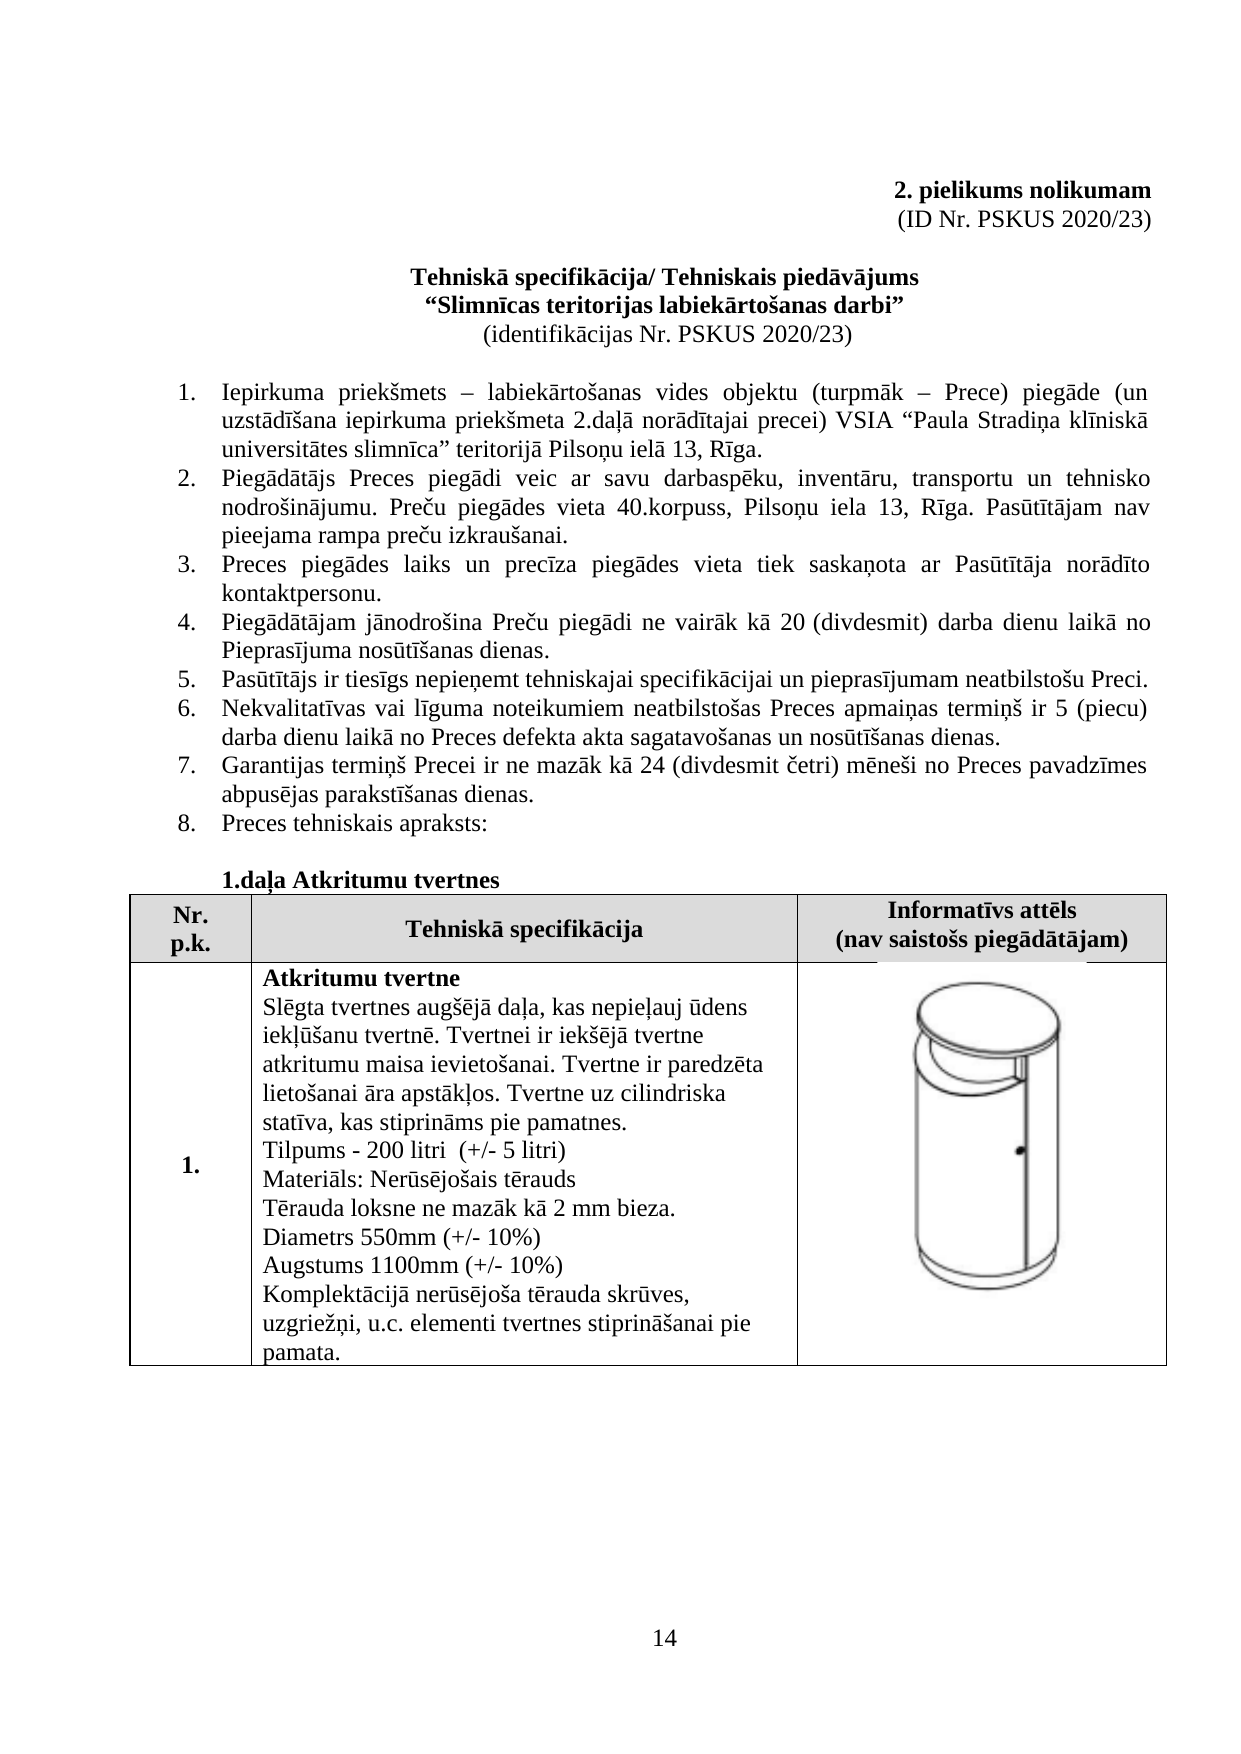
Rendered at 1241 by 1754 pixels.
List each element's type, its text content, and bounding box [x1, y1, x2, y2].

list Nekvalitatīvas vai līguma noteikumiem neatbilstošas Preces apmaiņas termiņš ir 5 (piecu) darba dienu laikā no Preces defekta akta sagatavošanas un nosūtīšanas dienas. [177, 693, 1148, 751]
list Iepirkuma priekšmets – labiekārtošanas vides objektu (turpmāk – Prece) piegāde (un uzstādīšana iepirkuma priekšmeta 2.daļā norādītajai precei) VSIA “Paula Stradiņa klīniskā universitātes slimnīca” teritorijā Pilsoņu ielā 13, Rīga. [177, 377, 1148, 463]
list Preces piegādes laiks un precīza piegādes vieta tiek saskaņota ar Pasūtītāja norādīto kontaktpersonu. [177, 549, 1152, 607]
list Piegādātājs Preces piegādi veic ar savu darbaspēku, inventāru, transportu un tehnisko nodrošinājumu. Preču piegādes vieta 40.korpuss, Pilsoņu iela 13, Rīga. Pasūtītājam nav pieejama rampa preču izkraušanai. [177, 463, 1152, 549]
table_header Informatīvs attēls (nav saistošs piegādātājam) [798, 895, 1166, 962]
list Preces tehniskais apraksts: [177, 808, 1152, 837]
table_header Nr. p.k. [131, 895, 251, 962]
list Garantijas termiņš Precei ir ne mazāk kā 24 (divdesmit četri) mēneši no Preces pavadzīmes abpusējas parakstīšanas dienas. [177, 751, 1148, 808]
text (identifikācijas Nr. PSKUS 2020/23) [177, 319, 1152, 348]
text 1.daļa Atkritumu tvertnes [221, 866, 1152, 894]
table_cell [798, 963, 1166, 1365]
text 2. pielikums nolikumam [177, 176, 1152, 204]
text “Slimnīcas teritorijas labiekārtošanas darbi” [177, 291, 1152, 319]
text Tehniskā specifikācija/ Tehniskais piedāvājums [177, 262, 1152, 291]
text (ID Nr. PSKUS 2020/23) [177, 204, 1152, 233]
table_header Tehniskā specifikācija [252, 895, 797, 962]
list Pasūtītājs ir tiesīgs nepieņemt tehniskajai specifikācijai un pieprasījumam neatbilstošu Preci. [177, 664, 1152, 693]
table_cell 1. [131, 963, 251, 1365]
list Piegādātājam jānodrošina Preču piegādi ne vairāk kā 20 (divdesmit) darba dienu laikā no Pieprasījuma nosūtīšanas dienas. [177, 607, 1152, 664]
picture [877, 962, 1087, 1309]
table_cell Atkritumu tvertne Slēgta tvertnes augšējā daļa, kas nepieļauj ūdens iekļūšanu tvertnē. Tvertnei ir iekšējā tvertne atkritumu maisa ievietošanai. Tvertne ir paredzēta lietošanai āra apstākļos. Tvertne uz cilindriska statīva, kas stiprināms pie pamatnes. Tilpums - 200 litri (+/- 5 litri) Materiāls: Nerūsējošais tērauds Tērauda loksne ne mazāk kā 2 mm bieza. Diametrs 550mm (+/- 10%) Augstums 1100mm (+/- 10%) Komplektācijā nerūsējoša tērauda skrūves, uzgriežņi, u.c. elementi tvertnes stiprināšanai pie pamata. [252, 963, 797, 1365]
